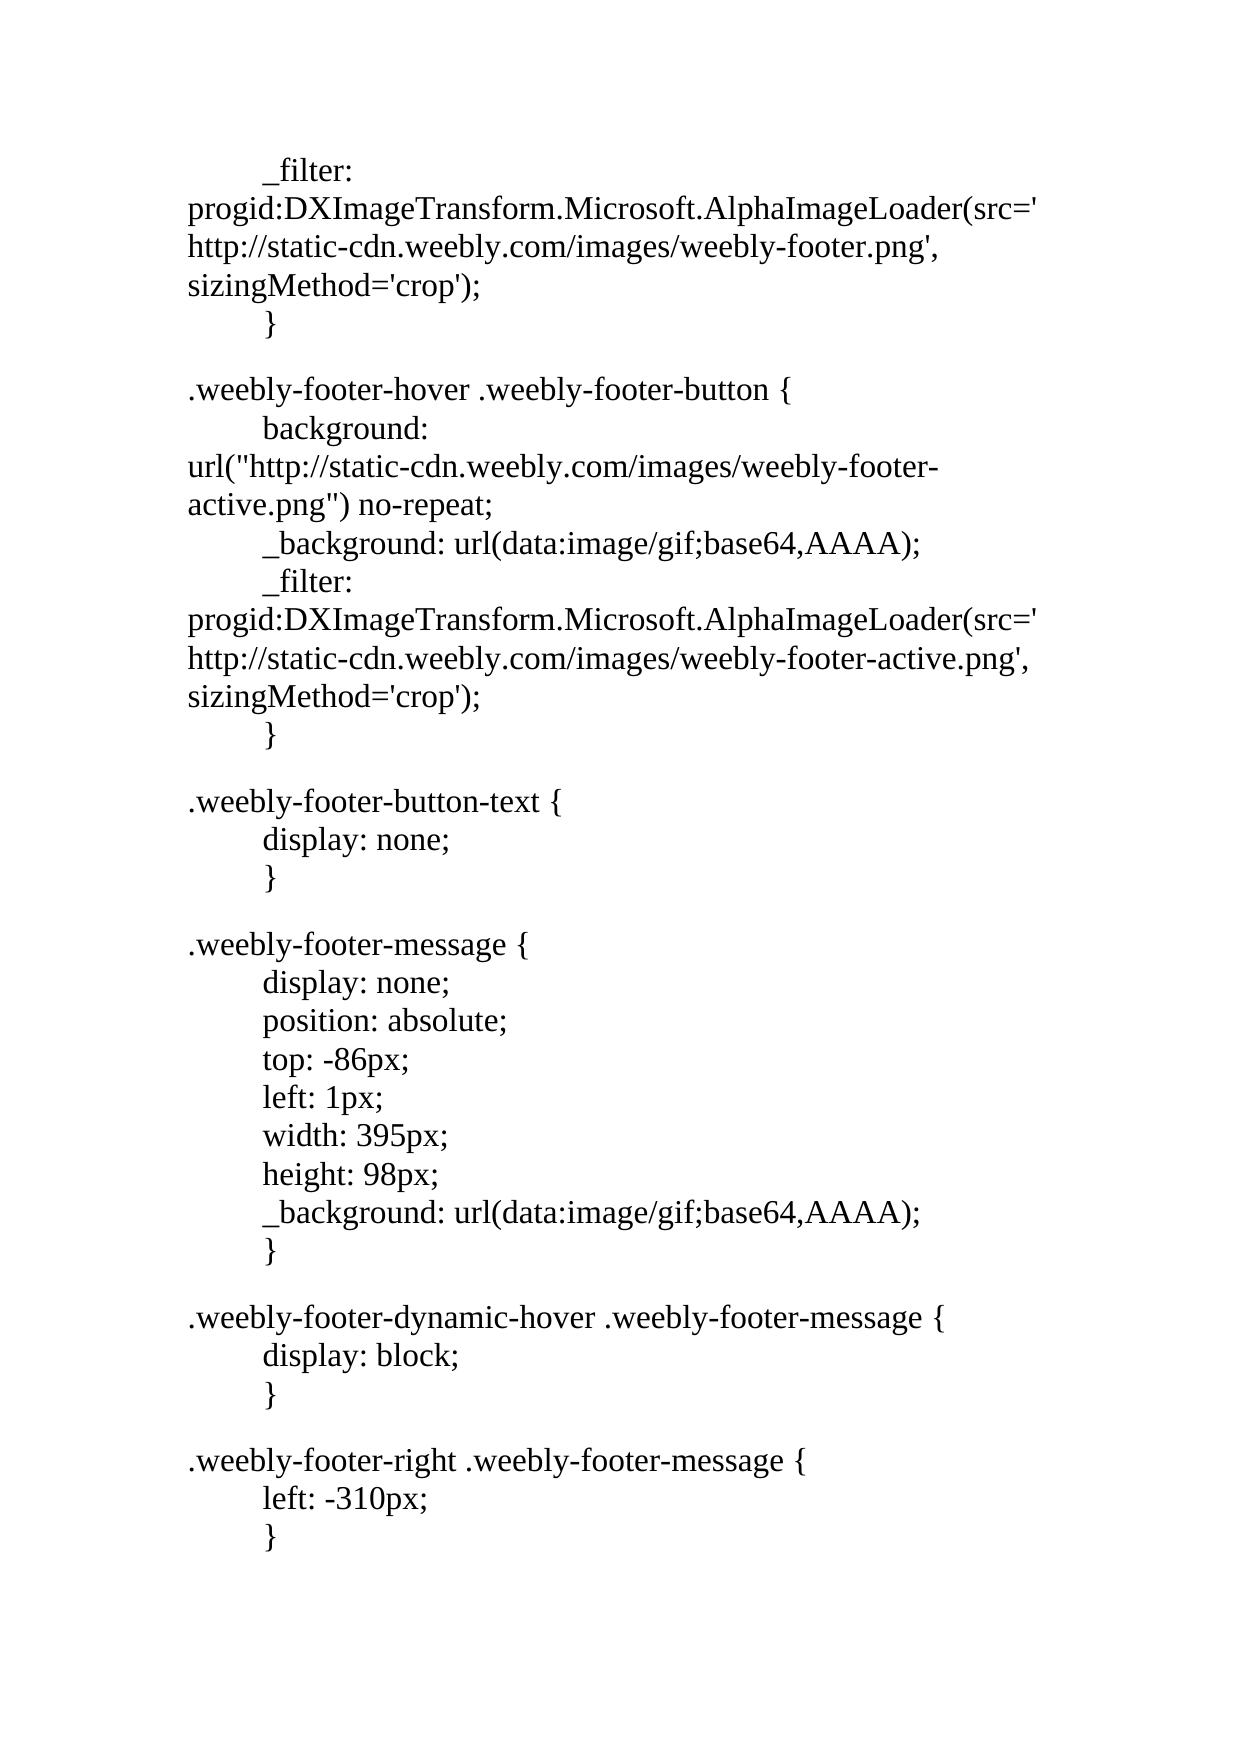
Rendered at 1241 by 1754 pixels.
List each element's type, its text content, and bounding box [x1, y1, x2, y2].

text display: none; [187, 962, 1053, 1001]
text } [187, 303, 1053, 342]
text height: 98px; [187, 1154, 1053, 1192]
text display: block; [187, 1335, 1053, 1374]
text _filter: progid:DXImageTransform.Microsoft.AlphaImageLoader(src='http://static-cdn.weebly.com/images/weebly-footer-active.png', sizingMethod='crop'); [187, 561, 1053, 715]
text width: 395px; [187, 1116, 1053, 1154]
text display: none; [187, 819, 1053, 858]
text } [187, 858, 1053, 896]
text top: -86px; [187, 1039, 1053, 1077]
text .weebly-footer-dynamic-hover .weebly-footer-message { [187, 1297, 1053, 1335]
text .weebly-footer-right .weebly-footer-message { [187, 1440, 1053, 1478]
text left: 1px; [187, 1077, 1053, 1116]
text } [187, 1231, 1053, 1269]
text .weebly-footer-hover .weebly-footer-button { [187, 370, 1053, 408]
text left: -310px; [187, 1478, 1053, 1517]
text } [187, 715, 1053, 753]
text background: url("http://static-cdn.weebly.com/images/weebly-footer-active.png") no-repeat; [187, 408, 1053, 523]
text } [187, 1517, 1053, 1555]
text position: absolute; [187, 1001, 1053, 1039]
text } [187, 1374, 1053, 1412]
text _background: url(data:image/gif;base64,AAAA); [187, 523, 1053, 561]
text .weebly-footer-button-text { [187, 781, 1053, 819]
text _filter: progid:DXImageTransform.Microsoft.AlphaImageLoader(src='http://static-cdn.weebly.com/images/weebly-footer.png', sizingMethod='crop'); [187, 150, 1053, 303]
text .weebly-footer-message { [187, 924, 1053, 962]
text _background: url(data:image/gif;base64,AAAA); [187, 1192, 1053, 1231]
